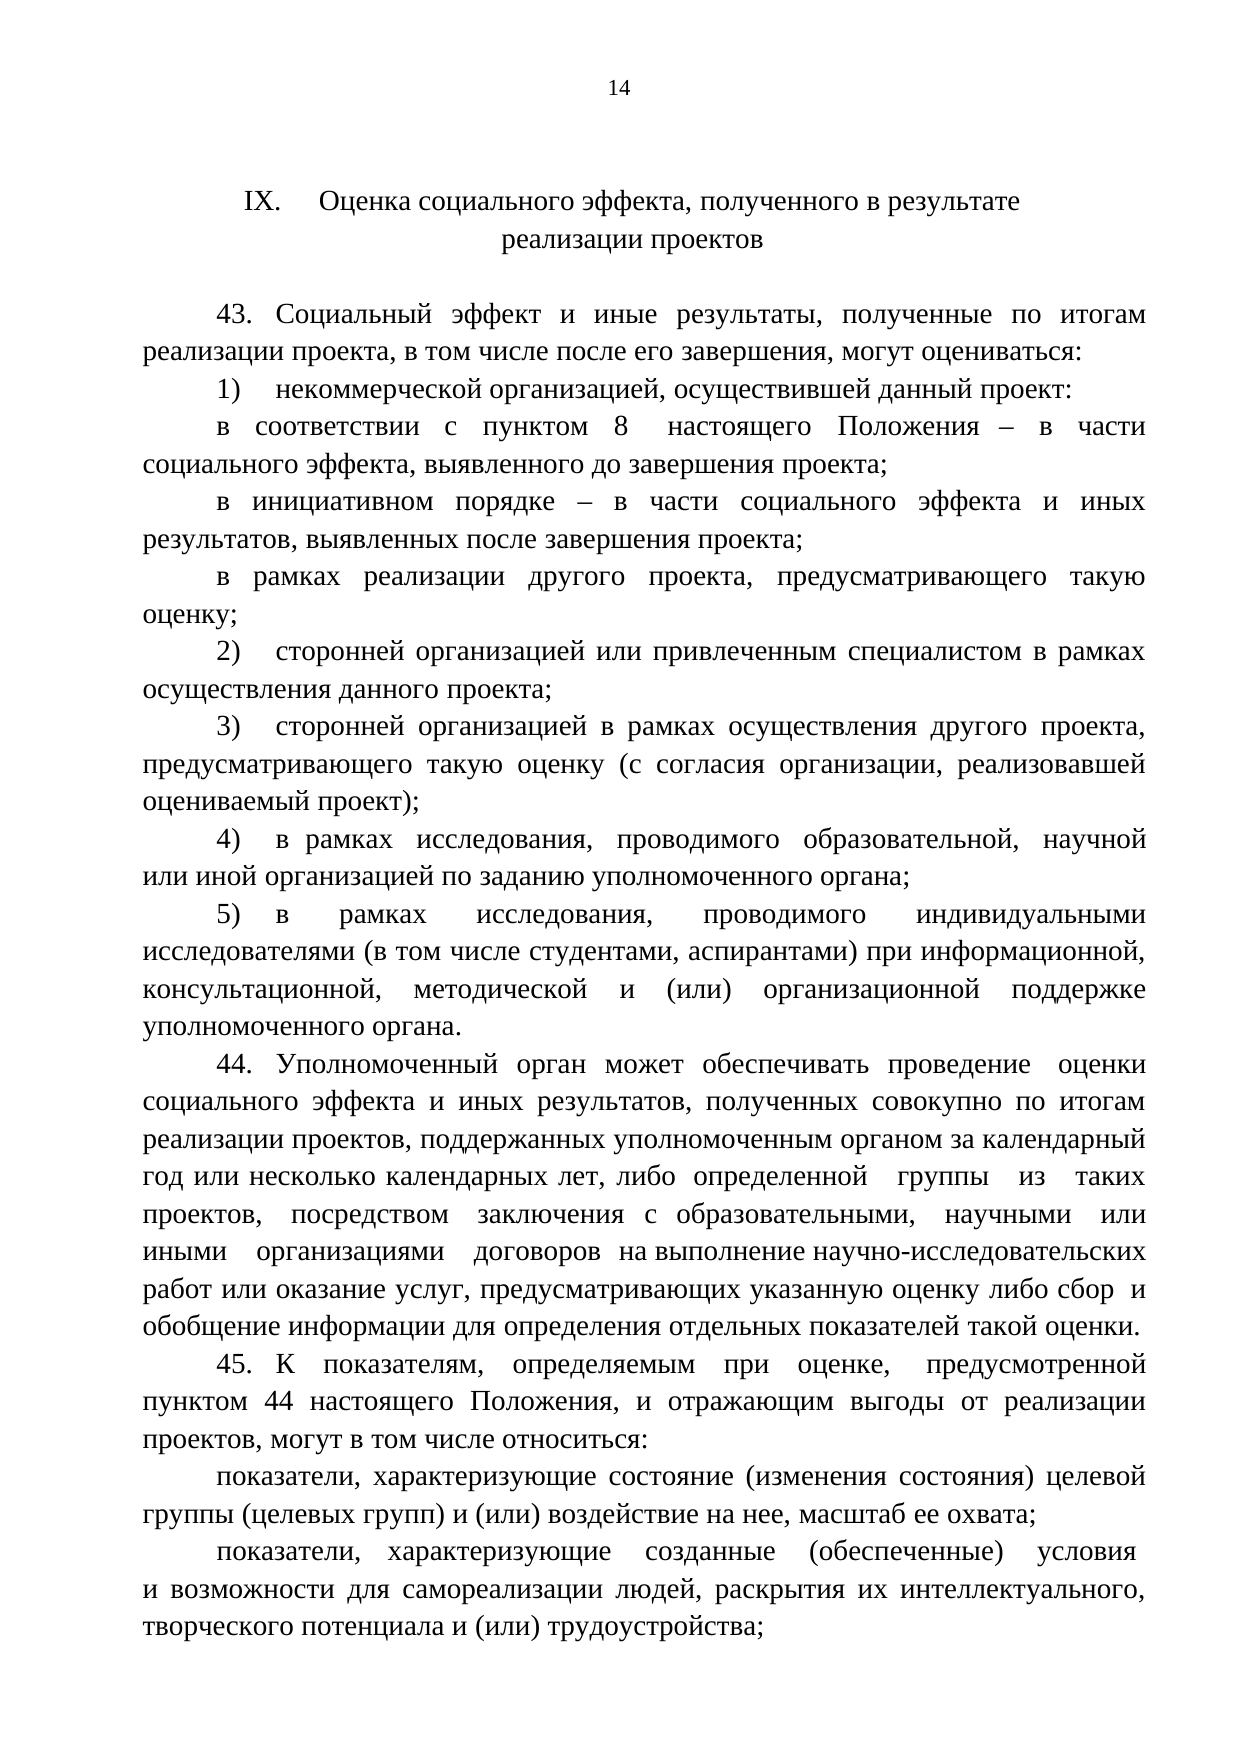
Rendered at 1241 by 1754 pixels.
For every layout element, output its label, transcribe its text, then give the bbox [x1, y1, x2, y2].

text показатели, характеризующие созданные (обеспеченные) условия [216, 1533, 1146, 1567]
text и возможности для самореализации людей, раскрытия их интеллектуального, творческого потенциала и (или) трудоустройства; [142, 1571, 1146, 1642]
list Социальный эффект и иные результаты, полученные по итогам реализации проекта, в том числе после его завершения, могут оцениваться: [142, 296, 1146, 367]
list в рамках исследования, проводимого образовательной, научной или иной организацией по заданию уполномоченного органа; [142, 821, 1146, 892]
text в рамках реализации другого проекта, предусматривающего такую оценку; [142, 558, 1146, 629]
list реализации проектов [118, 221, 1146, 254]
text в соответствии с пунктом 8 настоящего Положения – в части социального эффекта, выявленного до завершения проекта; [142, 408, 1146, 479]
list Уполномоченный орган может обеспечивать проведение оценки социального эффекта и иных результатов, полученных совокупно по итогам реализации проектов, поддержанных уполномоченным органом за календарный год или несколько календарных лет, либо определенной группы из таких проектов, посредством заключения с образовательными, научными или иными организациями договоров на выполнение научно-исследовательских работ или оказание услуг, предусматривающих указанную оценку либо сбор и обобщение информации для определения отдельных показателей такой оценки. [142, 1046, 1146, 1342]
list в рамках исследования, проводимого индивидуальными исследователями (в том числе студентами, аспирантами) при информационной, консультационной, методической и (или) организационной поддержке уполномоченного органа. [142, 896, 1146, 1042]
list некоммерческой организацией, осуществившей данный проект: [216, 371, 1146, 404]
text показатели, характеризующие состояние (изменения состояния) целевой группы (целевых групп) и (или) воздействие на нее, масштаб ее охвата; [142, 1458, 1146, 1529]
list сторонней организацией или привлеченным специалистом в рамках осуществления данного проекта; [142, 633, 1146, 704]
text в инициативном порядке – в части социального эффекта и иных результатов, выявленных после завершения проекта; [142, 483, 1146, 554]
list сторонней организацией в рамках осуществления другого проекта, предусматривающего такую оценку (с согласия организации, реализовавшей оцениваемый проект); [142, 708, 1146, 817]
list К показателям, определяемым при оценке, предусмотренной пунктом 44 настоящего Положения, и отражающим выгоды от реализации проектов, могут в том числе относиться: [142, 1346, 1146, 1454]
list Оценка социального эффекта, полученного в результате [118, 183, 1146, 217]
